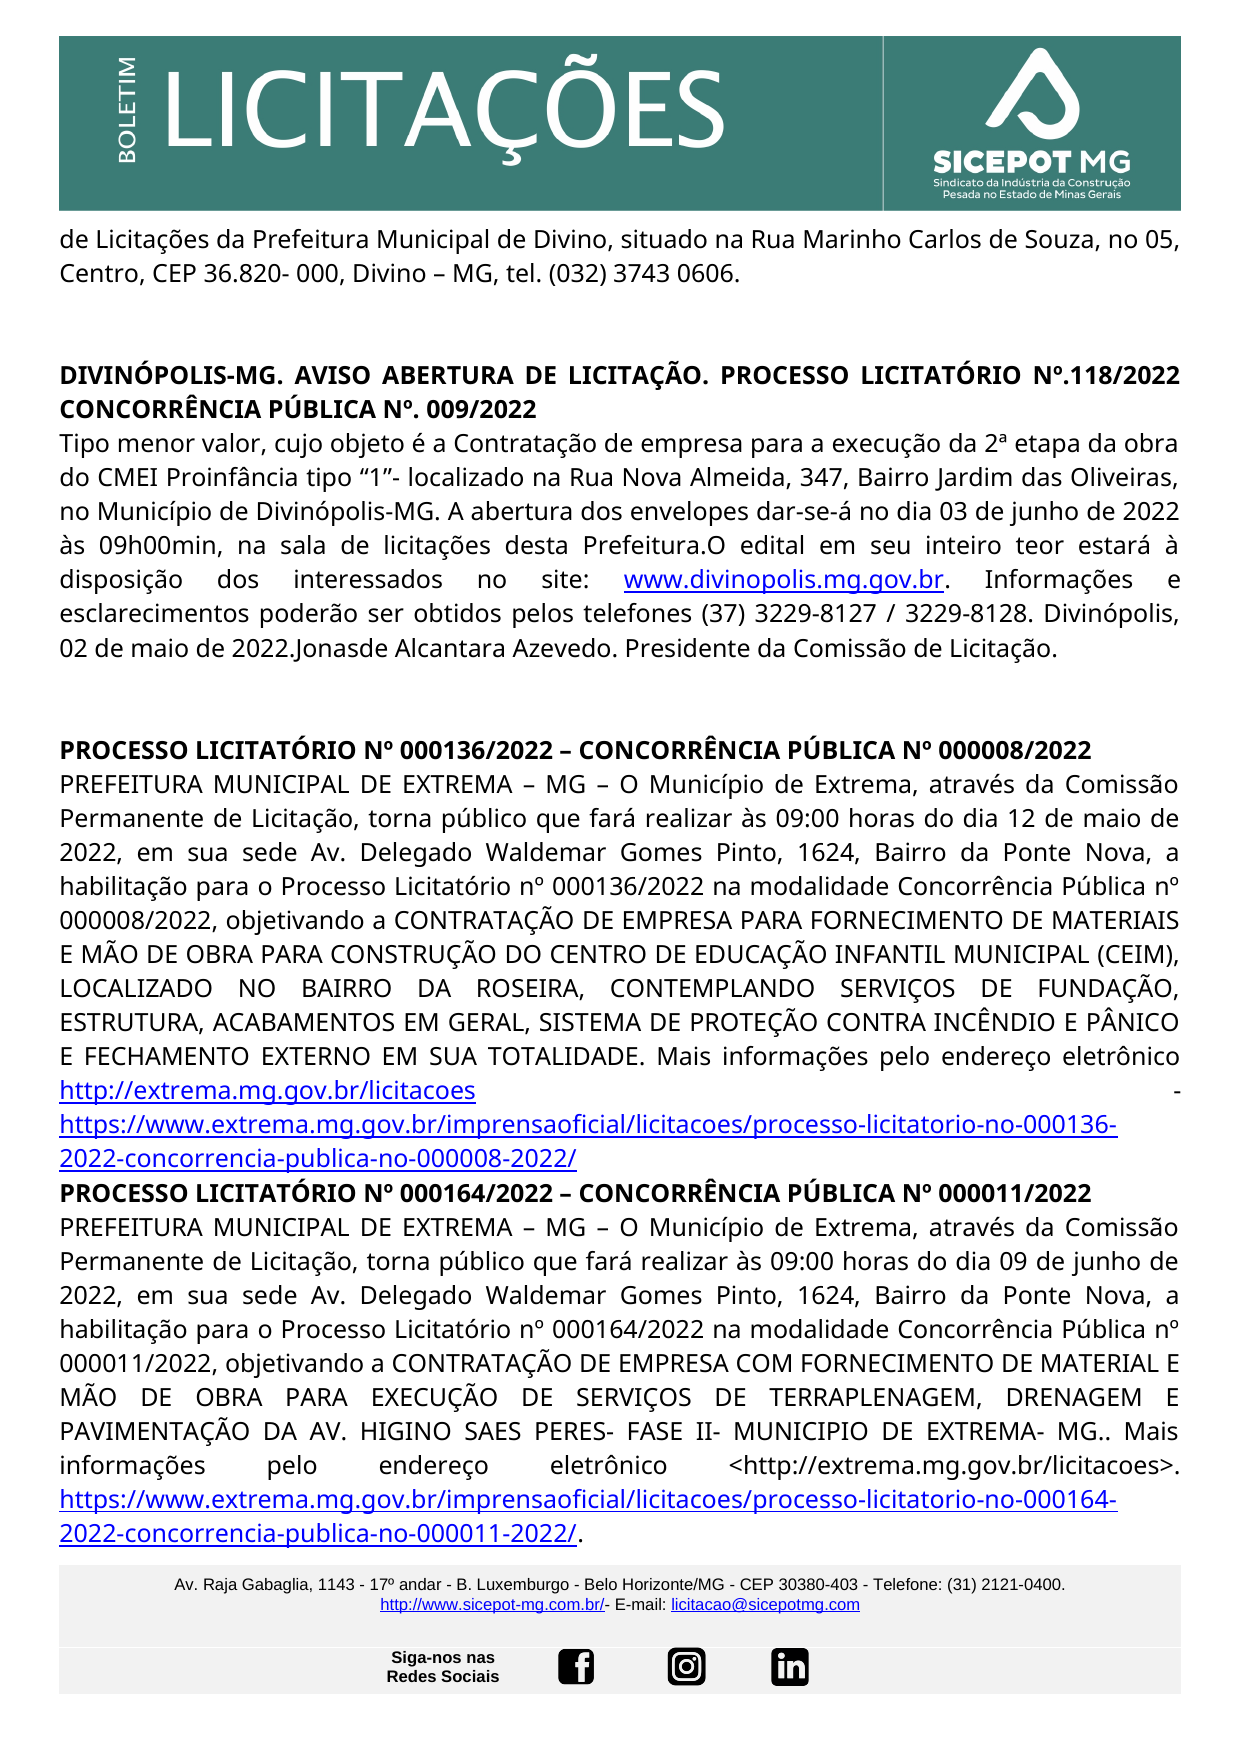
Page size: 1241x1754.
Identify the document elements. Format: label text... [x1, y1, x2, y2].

text PROCESSO LICITATÓRIO Nº 000164/2022 – CONCORRÊNCIA PÚBLICA Nº 000011/2022 [59, 1175, 1181, 1209]
picture [667, 1647, 706, 1686]
text PROCESSO LICITATÓRIO Nº 000136/2022 – CONCORRÊNCIA PÚBLICA Nº 000008/2022 [59, 732, 1181, 766]
picture [59, 36, 1181, 211]
text PREFEITURA MUNICIPAL DE EXTREMA – MG – O Município de Extrema, através da Comissão Permanente de Licitação, torna público que fará realizar às 09:00 horas do dia 09 de junho de 2022, em sua sede Av. Delegado Waldemar Gomes Pinto, 1624, Bairro da Ponte Nova, a habilitação para o Processo Licitatório nº 000164/2022 na modalidade Concorrência Pública nº 000011/2022, objetivando a CONTRATAÇÃO DE EMPRESA COM FORNECIMENTO DE MATERIAL E MÃO DE OBRA PARA EXECUÇÃO DE SERVIÇOS DE TERRAPLENAGEM, DRENAGEM E PAVIMENTAÇÃO DA AV. HIGINO SAES PERES- FASE II- MUNICIPIO DE EXTREMA- MG.. Mais informações pelo endereço eletrônico <http://extrema.mg.gov.br/licitacoes>. https://www.extrema.mg.gov.br/imprensaoficial/licitacoes/processo-licitatorio-no-000164-2022-concorrencia-publica-no-000011-2022/. [59, 1209, 1181, 1550]
picture [771, 1648, 809, 1686]
text DIVINÓPOLIS-MG. AVISO ABERTURA DE LICITAÇÃO. PROCESSO LICITATÓRIO Nº.118/2022 CONCORRÊNCIA PÚBLICA Nº. 009/2022 [59, 358, 1181, 426]
text PREFEITURA MUNICIPAL DE EXTREMA – MG – O Município de Extrema, através da Comissão Permanente de Licitação, torna público que fará realizar às 09:00 horas do dia 12 de maio de 2022, em sua sede Av. Delegado Waldemar Gomes Pinto, 1624, Bairro da Ponte Nova, a habilitação para o Processo Licitatório nº 000136/2022 na modalidade Concorrência Pública nº 000008/2022, objetivando a CONTRATAÇÃO DE EMPRESA PARA FORNECIMENTO DE MATERIAIS E MÃO DE OBRA PARA CONSTRUÇÃO DO CENTRO DE EDUCAÇÃO INFANTIL MUNICIPAL (CEIM), LOCALIZADO NO BAIRRO DA ROSEIRA, CONTEMPLANDO SERVIÇOS DE FUNDAÇÃO, ESTRUTURA, ACABAMENTOS EM GERAL, SISTEMA DE PROTEÇÃO CONTRA INCÊNDIO E PÂNICO E FECHAMENTO EXTERNO EM SUA TOTALIDADE. Mais informações pelo endereço eletrônico http://extrema.mg.gov.br/licitacoes - https://www.extrema.mg.gov.br/imprensaoficial/licitacoes/processo-licitatorio-no-000136-2022-concorrencia-publica-no-000008-2022/ [59, 766, 1181, 1175]
text Tipo menor valor, cujo objeto é a Contratação de empresa para a execução da 2ª etapa da obra do CMEI Proinfância tipo “1”- localizado na Rua Nova Almeida, 347, Bairro Jardim das Oliveiras, no Município de Divinópolis-MG. A abertura dos envelopes dar-se-á no dia 03 de junho de 2022 às 09h00min, na sala de licitações desta Prefeitura.O edital em seu inteiro teor estará à disposição dos interessados no site: www.divinopolis.mg.gov.br. Informações e esclarecimentos poderão ser obtidos pelos telefones (37) 3229-8127 / 3229-8128. Divinópolis, 02 de maio de 2022.Jonasde Alcantara Azevedo. Presidente da Comissão de Licitação. [59, 426, 1181, 664]
picture [557, 1648, 594, 1685]
